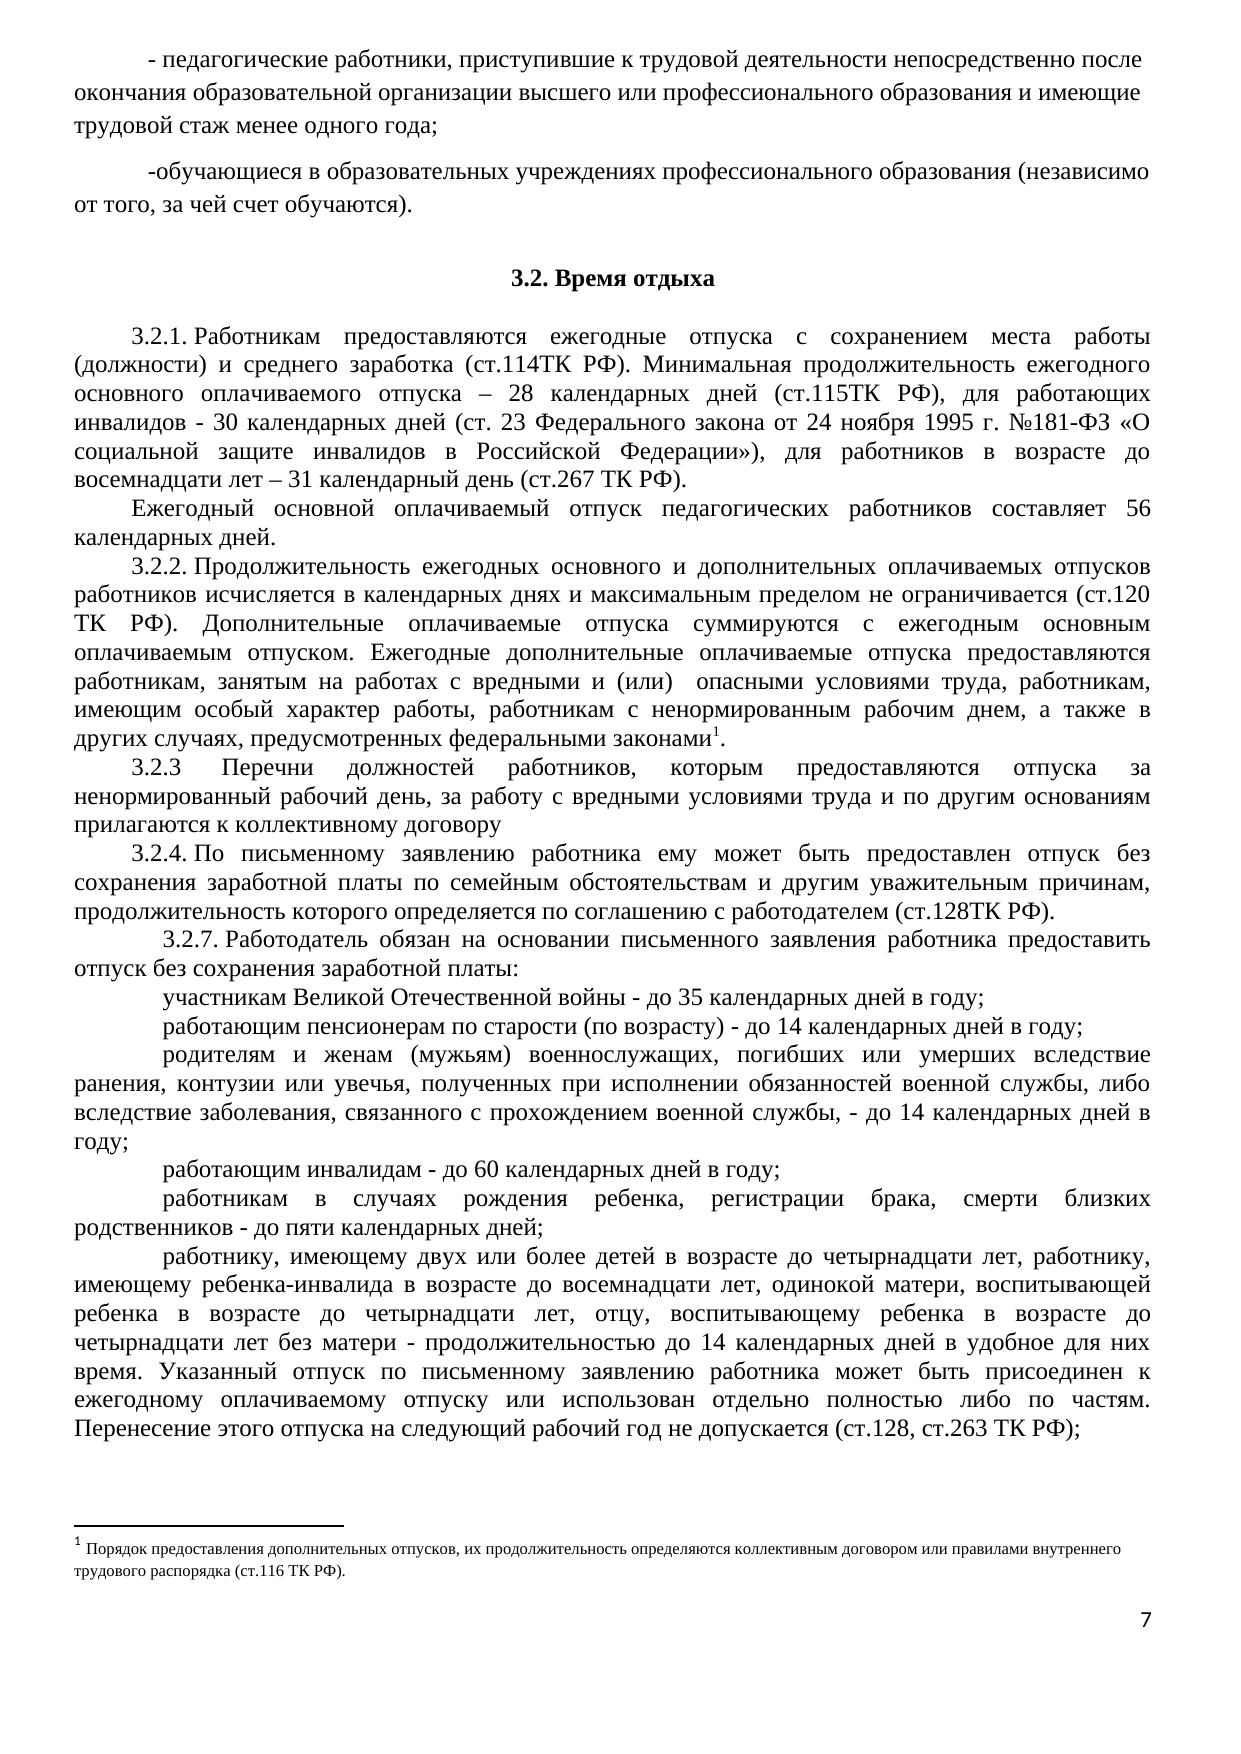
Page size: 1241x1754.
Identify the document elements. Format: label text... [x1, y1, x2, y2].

text 3.2.7. Работодатель обязан на основании письменного заявления работника предоставить отпуск без сохранения заработной платы: [74, 924, 1152, 982]
text 3.2. Время отдыха [74, 263, 1152, 292]
text 3.2.2. Продолжительность ежегодных основного и дополнительных оплачиваемых отпусков работников исчисляется в календарных днях и максимальным пределом не ограничивается (ст.120 ТК РФ). Дополнительные оплачиваемые отпуска суммируются с ежегодным основным оплачиваемым отпуском. Ежегодные дополнительные оплачиваемые отпуска предоставляются работникам, занятым на работах с вредными и (или) опасными условиями труда, работникам, имеющим особый характер работы, работникам с ненормированным рабочим днем, а также в других случаях, предусмотренных федеральными законами. [74, 551, 1152, 752]
text работающим инвалидам - до 60 календарных дней в году; [74, 1154, 1152, 1183]
text родителям и женам (мужьям) военнослужащих, погибших или умерших вследствие ранения, контузии или увечья, полученных при исполнении обязанностей военной службы, либо вследствие заболевания, связанного с прохождением военной службы, - до 14 календарных дней в году; [74, 1039, 1152, 1154]
text работникам в случаях рождения ребенка, регистрации брака, смерти близких родственников - до пяти календарных дней; [74, 1183, 1152, 1241]
text Ежегодный основной оплачиваемый отпуск педагогических работников составляет 56 календарных дней. [74, 493, 1152, 551]
text - педагогические работники, приступившие к трудовой деятельности непосредственно после окончания образовательной организации высшего или профессионального образования и имеющие трудовой стаж менее одного года; [74, 44, 1152, 139]
text участникам Великой Отечественной войны - до 35 календарных дней в году; [74, 982, 1152, 1011]
text работнику, имеющему двух или более детей в возрасте до четырнадцати лет, работнику, имеющему ребенка-инвалида в возрасте до восемнадцати лет, одинокой матери, воспитывающей ребенка в возрасте до четырнадцати лет, отцу, воспитывающему ребенка в возрасте до четырнадцати лет без матери - продолжительностью до 14 календарных дней в удобное для них время. Указанный отпуск по письменному заявлению работника может быть присоединен к ежегодному оплачиваемому отпуску или использован отдельно полностью либо по частям. Перенесение этого отпуска на следующий рабочий год не допускается (ст.128, ст.263 ТК РФ); [74, 1241, 1152, 1442]
text 3.2.1. Работникам предоставляются ежегодные отпуска с сохранением места работы (должности) и среднего заработка (ст.114ТК РФ). Минимальная продолжительность ежегодного основного оплачиваемого отпуска – 28 календарных дней (ст.115ТК РФ), для работающих инвалидов - 30 календарных дней (ст. 23 Федерального закона от 24 ноября 1995 г. №181-ФЗ «О социальной защите инвалидов в Российской Федерации»), для работников в возрасте до восемнадцати лет – 31 календарный день (ст.267 ТК РФ). [74, 321, 1152, 493]
text 3.2.4. По письменному заявлению работника ему может быть предоставлен отпуск без сохранения заработной платы по семейным обстоятельствам и другим уважительным причинам, продолжительность которого определяется по соглашению с работодателем (ст.128ТК РФ). [74, 838, 1152, 924]
text 3.2.3 Перечни должностей работников, которым предоставляются отпуска за ненормированный рабочий день, за работу с вредными условиями труда и по другим основаниям прилагаются к коллективному договору [74, 752, 1152, 838]
text работающим пенсионерам по старости (по возрасту) - до 14 календарных дней в году; [74, 1011, 1152, 1039]
text -обучающиеся в образовательных учреждениях профессионального образования (независимо от того, за чей счет обучаются). [74, 156, 1152, 218]
